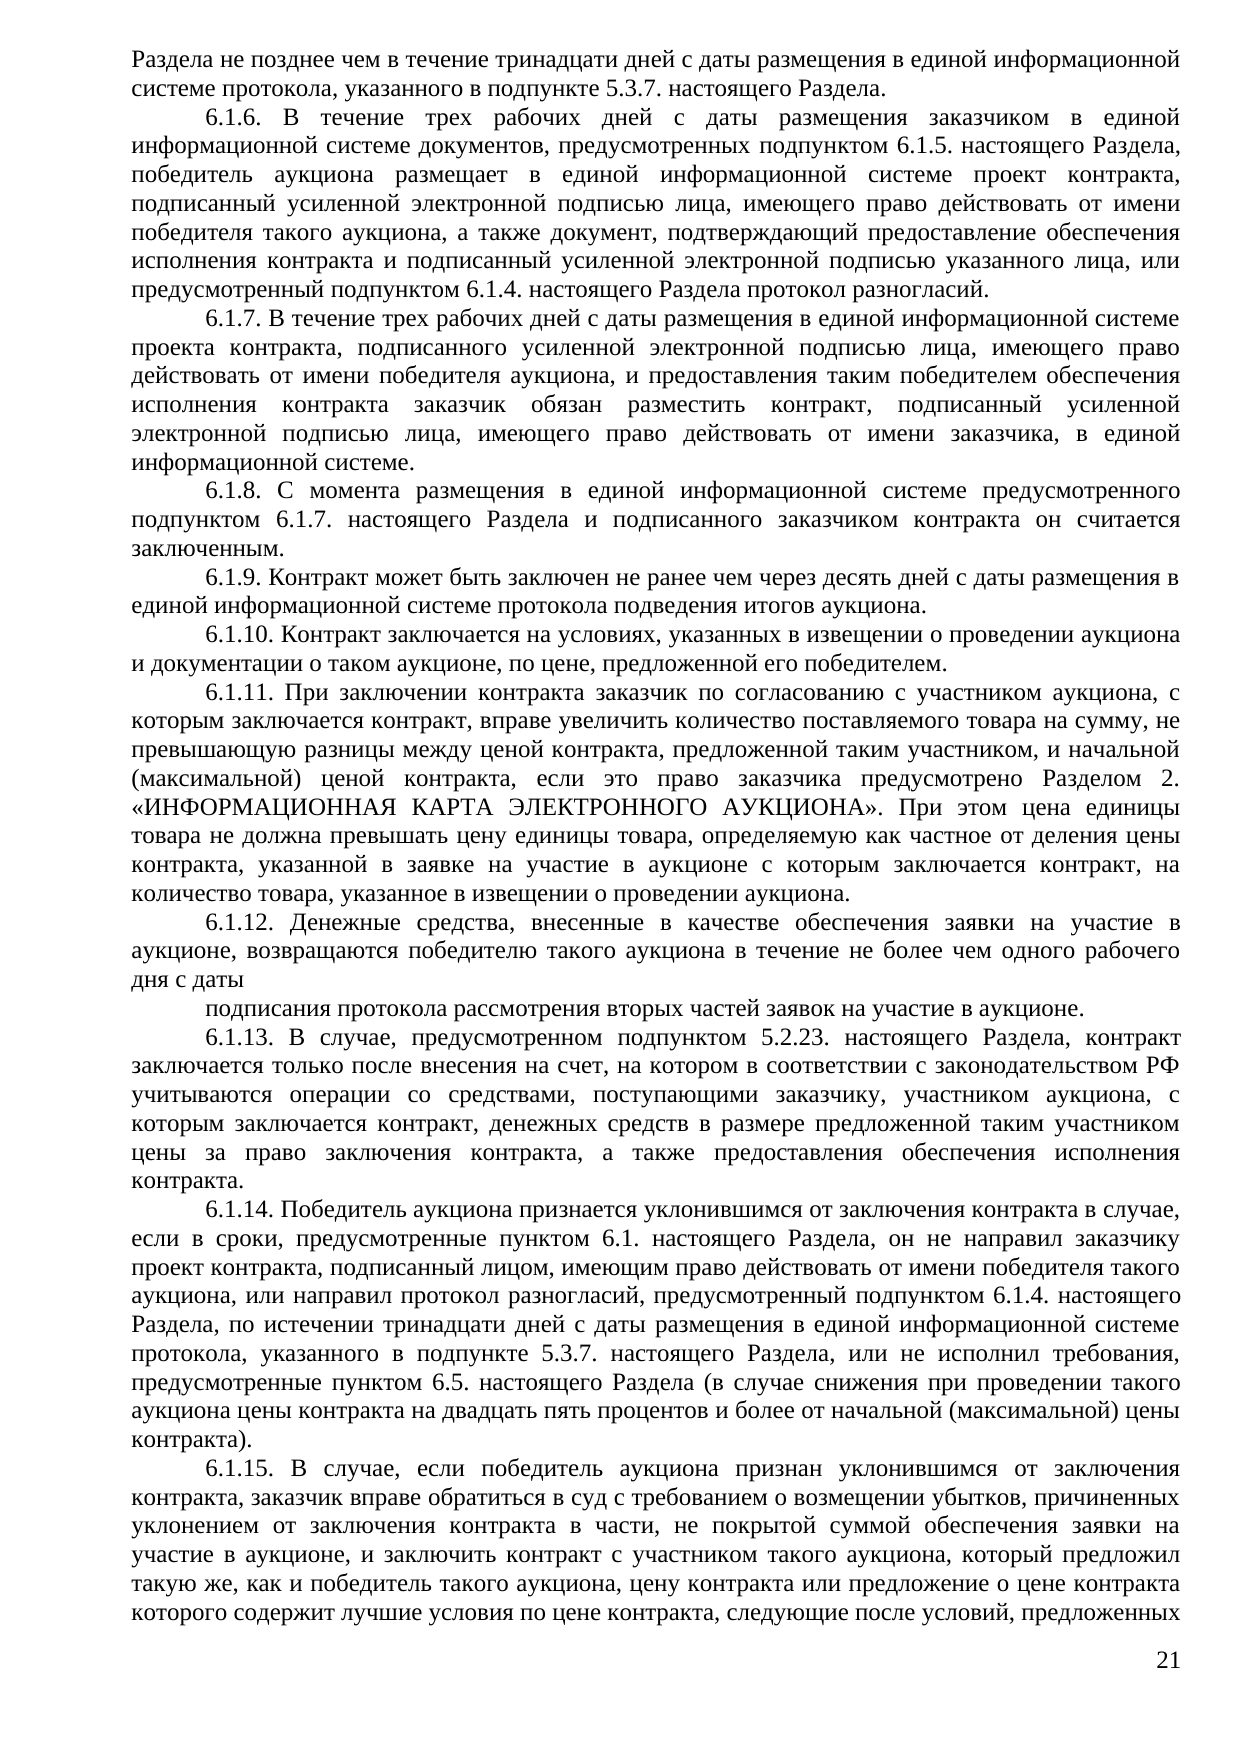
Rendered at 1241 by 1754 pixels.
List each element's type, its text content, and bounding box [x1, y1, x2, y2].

text 6.1.9. Контракт может быть заключен не ранее чем через десять дней с даты размещения в единой информационной системе протокола подведения итогов аукциона. [131, 562, 1181, 619]
text 6.1.7. В течение трех рабочих дней с даты размещения в единой информационной системе проекта контракта, подписанного усиленной электронной подписью лица, имеющего право действовать от имени победителя аукциона, и предоставления таким победителем обеспечения исполнения контракта заказчик обязан разместить контракт, подписанный усиленной электронной подписью лица, имеющего право действовать от имени заказчика, в единой информационной системе. [131, 303, 1181, 476]
text 6.1.12. Денежные средства, внесенные в качестве обеспечения заявки на участие в аукционе, возвращаются победителю такого аукциона в течение не более чем одного рабочего дня с даты [131, 907, 1181, 993]
text подписания протокола рассмотрения вторых частей заявок на участие в аукционе. [131, 993, 1181, 1022]
text 6.1.13. В случае, предусмотренном подпунктом 5.2.23. настоящего Раздела, контракт заключается только после внесения на счет, на котором в соответствии с законодательством РФ учитываются операции со средствами, поступающими заказчику, участником аукциона, с которым заключается контракт, денежных средств в размере предложенной таким участником цены за право заключения контракта, а также предоставления обеспечения исполнения контракта. [131, 1022, 1181, 1194]
text 6.1.8. С момента размещения в единой информационной системе предусмотренного подпунктом 6.1.7. настоящего Раздела и подписанного заказчиком контракта он считается заключенным. [131, 476, 1181, 562]
text 6.1.6. В течение трех рабочих дней с даты размещения заказчиком в единой информационной системе документов, предусмотренных подпунктом 6.1.5. настоящего Раздела, победитель аукциона размещает в единой информационной системе проект контракта, подписанный усиленной электронной подписью лица, имеющего право действовать от имени победителя такого аукциона, а также документ, подтверждающий предоставление обеспечения исполнения контракта и подписанный усиленной электронной подписью указанного лица, или предусмотренный подпунктом 6.1.4. настоящего Раздела протокол разногласий. [131, 102, 1181, 303]
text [131, 44, 1181, 102]
text 6.1.14. Победитель аукциона признается уклонившимся от заключения контракта в случае, если в сроки, предусмотренные пунктом 6.1. настоящего Раздела, он не направил заказчику проект контракта, подписанный лицом, имеющим право действовать от имени победителя такого аукциона, или направил протокол разногласий, предусмотренный подпунктом 6.1.4. настоящего Раздела, по истечении тринадцати дней с даты размещения в единой информационной системе протокола, указанного в подпункте 5.3.7. настоящего Раздела, или не исполнил требования, предусмотренные пунктом 6.5. настоящего Раздела (в случае снижения при проведении такого аукциона цены контракта на двадцать пять процентов и более от начальной (максимальной) цены контракта). [131, 1194, 1181, 1453]
text 6.1.10. Контракт заключается на условиях, указанных в извещении о проведении аукциона и документации о таком аукционе, по цене, предложенной его победителем. [131, 619, 1181, 677]
text 6.1.11. При заключении контракта заказчик по согласованию с участником аукциона, с которым заключается контракт, вправе увеличить количество поставляемого товара на сумму, не превышающую разницы между ценой контракта, предложенной таким участником, и начальной (максимальной) ценой контракта, если это право заказчика предусмотрено Разделом 2. «ИНФОРМАЦИОННАЯ КАРТА ЭЛЕКТРОННОГО АУКЦИОНА». При этом цена единицы товара не должна превышать цену единицы товара, определяемую как частное от деления цены контракта, указанной в заявке на участие в аукционе с которым заключается контракт, на количество товара, указанное в извещении о проведении аукциона. [131, 677, 1181, 907]
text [131, 1453, 1181, 1626]
